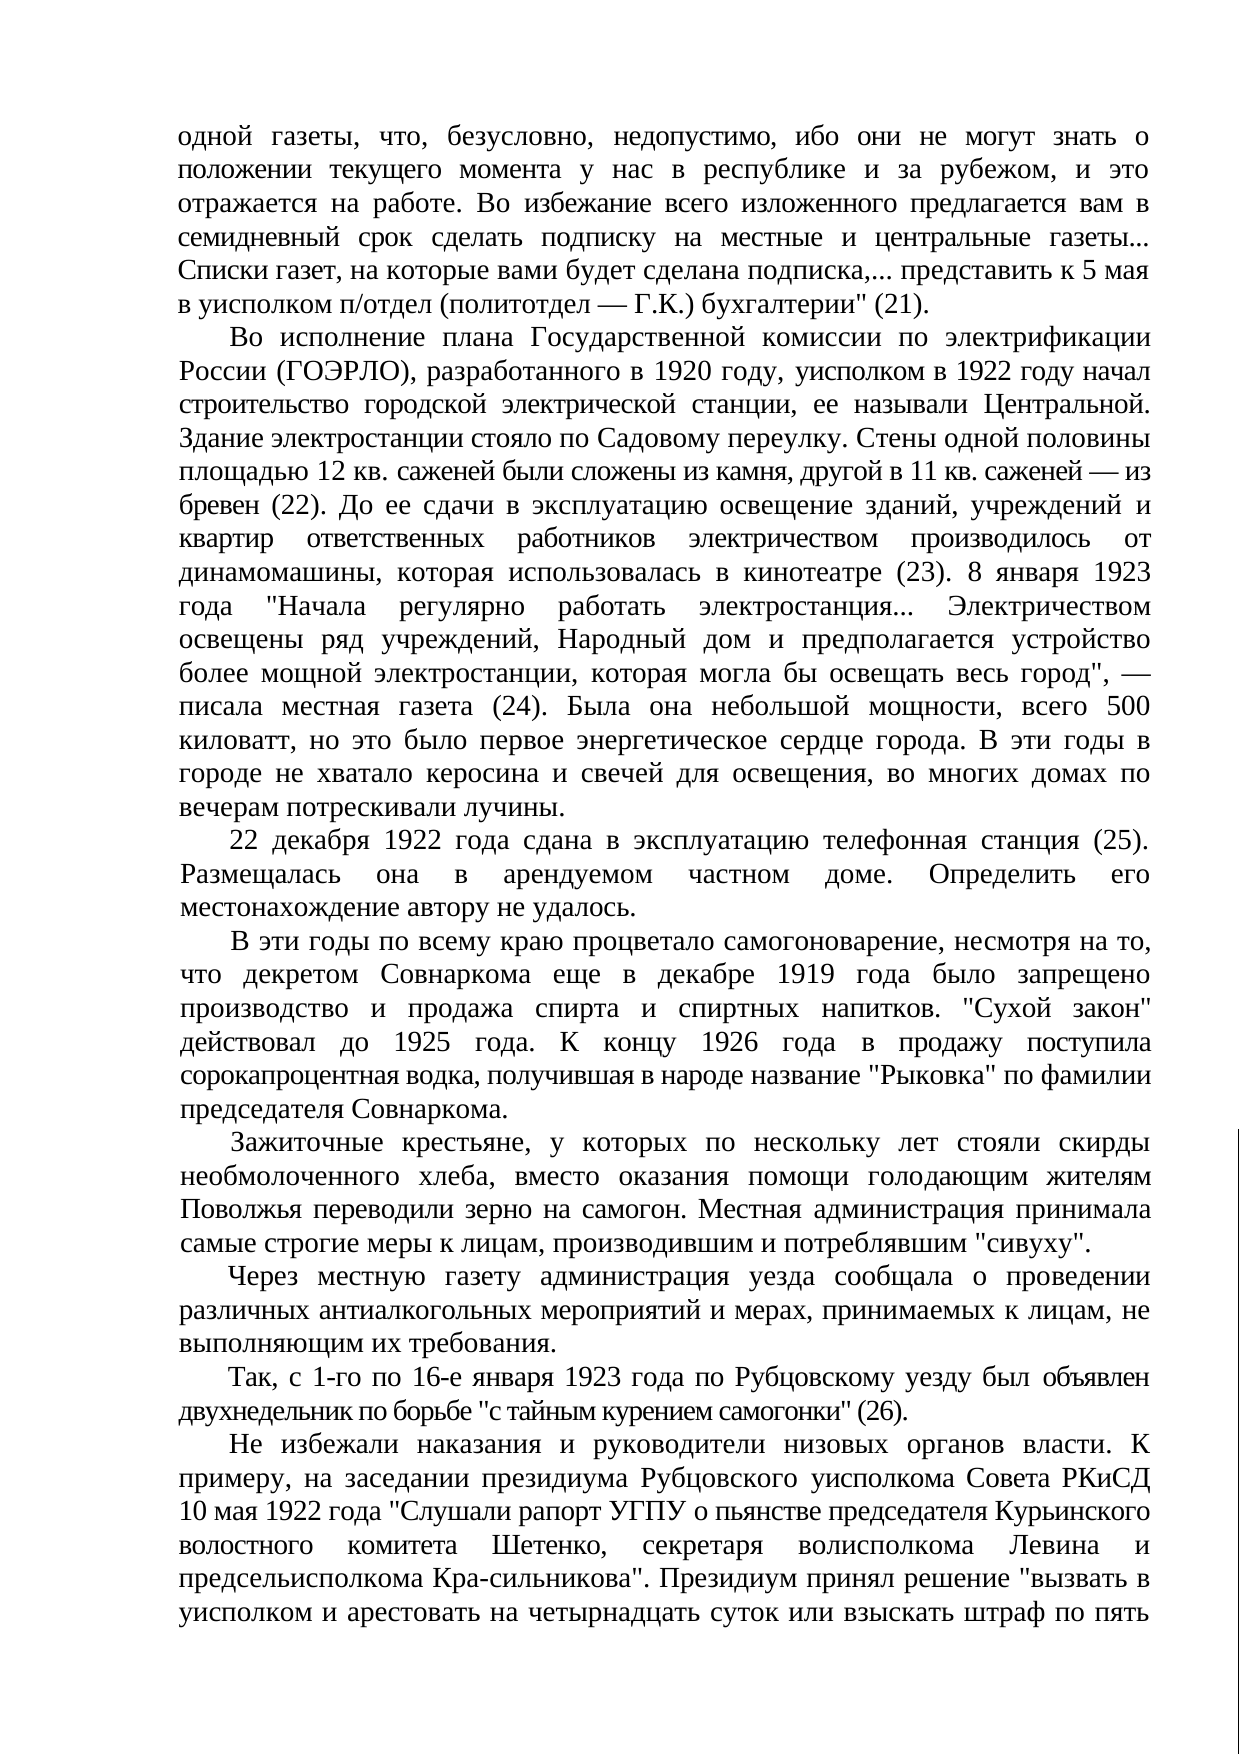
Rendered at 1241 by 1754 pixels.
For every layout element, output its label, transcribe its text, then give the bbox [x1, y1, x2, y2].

text 22 декабря 1922 года сдана в эксплуатацию телефонная станция (25). Размещалась она в арендуемом частном доме. Определить его местонахождение автору не удалось. [180, 822, 1150, 923]
text Через местную газету администрация уезда сообщала о проведении различных антиалкогольных мероприятий и мерах, принимаемых к лицам, не выполняющим их требования. [179, 1258, 1151, 1359]
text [177, 118, 1150, 319]
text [178, 1426, 1151, 1627]
text Во исполнение плана Государственной комиссии по электрификации России (ГОЭРЛО), разработанного в 1920 году, уисполком в 1922 году начал строительство городской электрической станции, ее называли Центральной. Здание электростанции стояло по Садовому переулку. Стены одной половины площадью 12 кв. саженей были сложены из камня, другой в 11 кв. саженей — из бревен (22). До ее сдачи в эксплуатацию освещение зданий, учреждений и квартир ответственных работников электричеством производилось от динамомашины, которая использовалась в кинотеатре (23). 8 января 1923 года "Начала регулярно работать электростанция... Электричеством освещены ряд учреждений, Народный дом и предполагается устройство более мощной электростанции, которая могла бы освещать весь город", — писала местная газета (24). Была она небольшой мощности, всего 500 киловатт, но это было первое энергетическое сердце города. В эти годы в городе не хватало керосина и свечей для освещения, во многих домах по вечерам потрескивали лучины. [179, 319, 1151, 822]
text Зажиточные крестьяне, у которых по нескольку лет стояли скирды необмолоченного хлеба, вместо оказания помощи голодающим жителям Поволжья переводили зерно на самогон. Местная администрация принимала самые строгие меры к лицам, производившим и потреблявшим "сивуху". [180, 1124, 1152, 1258]
text В эти годы по всему краю процветало самогоноварение, несмотря на то, что декретом Совнаркома еще в декабре 1919 года было запрещено производство и продажа спирта и спиртных напитков. "Сухой закон" действовал до 1925 года. К концу 1926 года в продажу поступила сорокапроцентная водка, получившая в народе название "Рыковка" по фамилии председателя Совнаркома. [180, 923, 1152, 1124]
text Так, с 1-го по 16-е января 1923 года по Рубцовскому уезду был объявлен двухнедельник по борьбе "с тайным курением самогонки" (26). [178, 1359, 1150, 1426]
